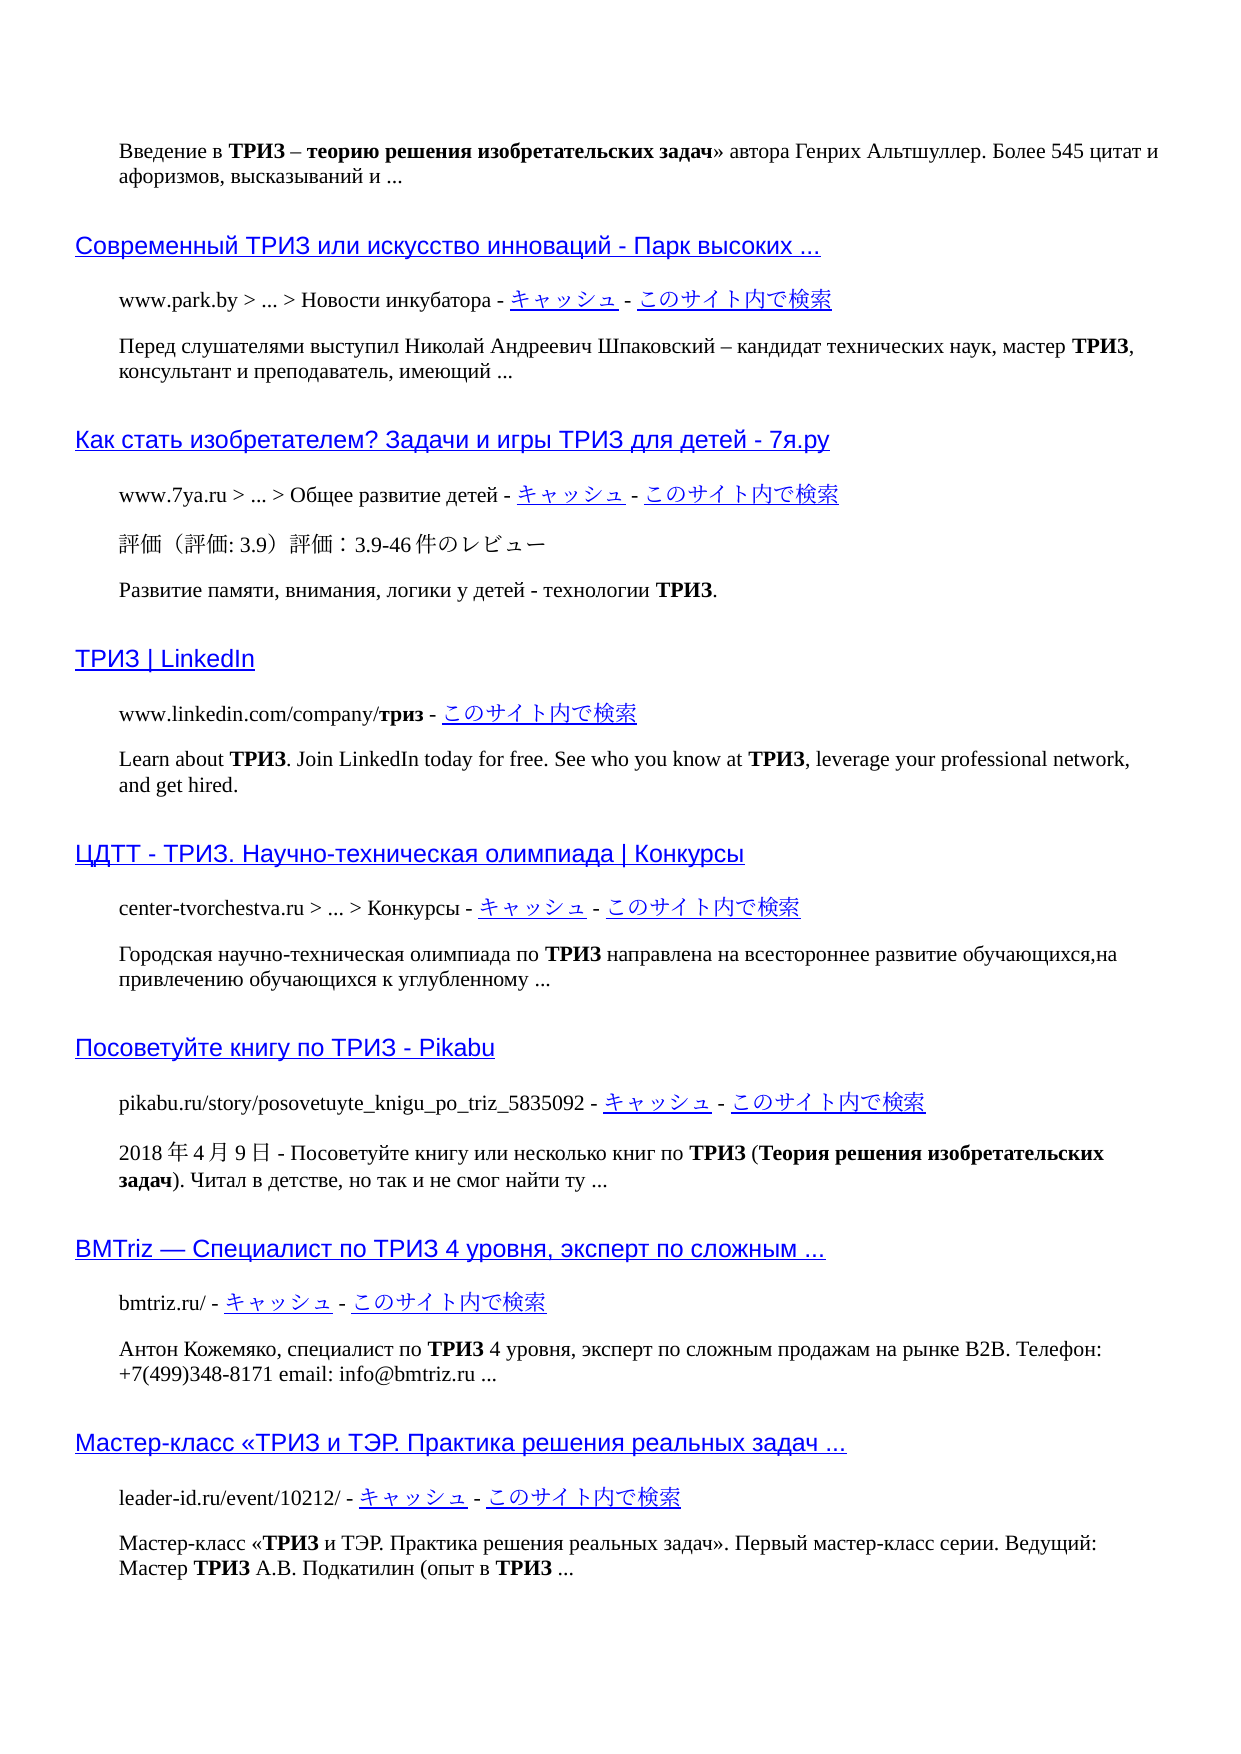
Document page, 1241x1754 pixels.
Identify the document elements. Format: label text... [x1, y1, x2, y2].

subtitle Мастер-класс «ТРИЗ и ТЭР. Практика решения реальных задач ... [75, 1424, 1165, 1461]
text 評価（評価: 3.9）評価：3.9-46件のレビュー [119, 527, 1165, 558]
text 2018年4月9日 - Посоветуйте книгу или несколько книг по ТРИЗ (Теория решения изобретательских задач). Читал в детстве, но так и не смог найти ту ... [119, 1135, 1165, 1192]
text pikabu.ru/story/posovetuyte_knigu_po_triz_5835092 - キャッシュ - このサイト内で検索 [119, 1085, 1165, 1116]
subtitle ТРИЗ | LinkedIn [75, 640, 1165, 677]
subtitle BMTriz — Специалист по ТРИЗ 4 уровня, эксперт по сложным ... [75, 1229, 1165, 1267]
text Мастер-класс «ТРИЗ и ТЭР. Практика решения реальных задач». Первый мастер-класс серии. Ведущий: Мастер ТРИЗ А.В. Подкатилин (опыт в ТРИЗ ... [119, 1530, 1165, 1581]
subtitle Посоветуйте книгу по ТРИЗ - Pikabu [75, 1029, 1165, 1066]
text www.7ya.ru > ... > Общее развитие детей - キャッシュ - このサイト内で検索 [119, 477, 1165, 508]
text Развитие памяти, внимания, логики у детей - технологии ТРИЗ. [119, 577, 1165, 602]
subtitle ЦДТТ - ТРИЗ. Научно-техническая олимпиада | Конкурсы [75, 834, 1165, 872]
text Learn about ТРИЗ. Join LinkedIn today for free. See who you know at ТРИЗ, leverage your professional network, and get hired. [119, 746, 1165, 797]
subtitle Современный ТРИЗ или искусство инноваций - Парк высоких ... [75, 226, 1165, 264]
text www.park.by > ... > Новости инкубатора - キャッシュ - このサイト内で検索 [119, 282, 1165, 314]
text Перед слушателями выступил Николай Андреевич Шпаковский – кандидат технических наук, мастер ТРИЗ, консультант и преподаватель, имеющий ... [119, 333, 1165, 383]
text www.linkedin.com/company/триз - このサイト内で検索 [119, 696, 1165, 728]
text Введение в ТРИЗ – теорию решения изобретательских задач» автора Генрих Альтшуллер. Более 545 цитат и афоризмов, высказываний и ... [119, 138, 1165, 189]
text center-tvorchestva.ru > ... > Конкурсы - キャッシュ - このサイト内で検索 [119, 891, 1165, 922]
subtitle Как стать изобретателем? Задачи и игры ТРИЗ для детей - 7я.ру [75, 421, 1165, 458]
text Антон Кожемяко, специалист по ТРИЗ 4 уровня, эксперт по сложным продажам на рынке В2В. Телефон: +7(499)348-8171 email: info@bmtriz.ru ... [119, 1336, 1165, 1386]
text leader-id.ru/event/10212/ - キャッシュ - このサイト内で検索 [119, 1480, 1165, 1511]
text Городская научно-техническая олимпиада по ТРИЗ направлена на всестороннее развитие обучающихся,на привлечению обучающихся к углубленному ... [119, 941, 1165, 991]
text bmtriz.ru/ - キャッシュ - このサイト内で検索 [119, 1286, 1165, 1317]
